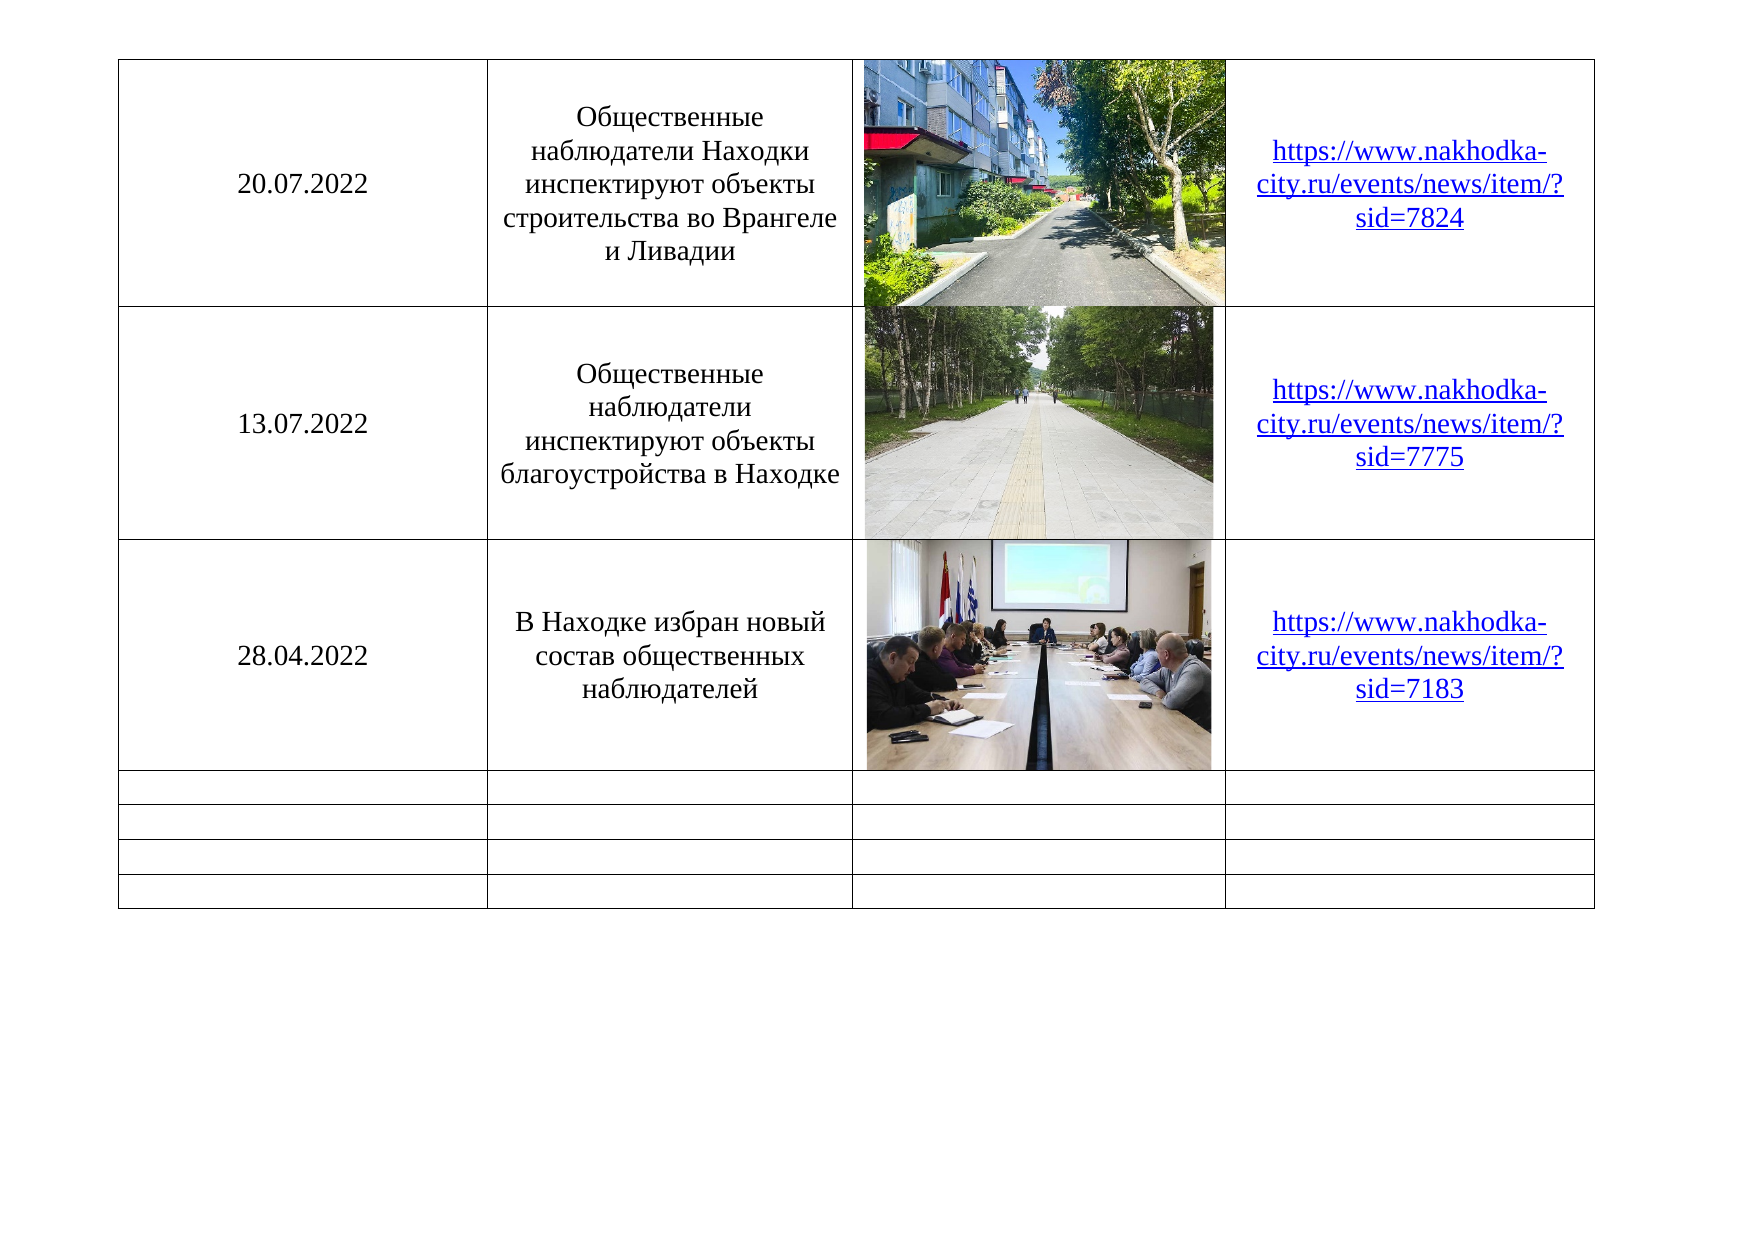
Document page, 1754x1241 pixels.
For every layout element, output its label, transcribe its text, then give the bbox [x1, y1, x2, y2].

table_cell [853, 60, 864, 306]
table_cell [853, 840, 1225, 873]
table_cell [853, 875, 1225, 908]
picture [864, 60, 1226, 539]
table_cell 20.07.2022 [119, 60, 487, 306]
table_cell [853, 307, 864, 539]
table_cell [1212, 540, 1225, 770]
table_cell [488, 875, 852, 908]
table_cell Общественные наблюдатели Находки инспектируют объекты строительства во Врангеле и Ливадии [488, 60, 852, 306]
table_cell 13.07.2022 [119, 307, 487, 539]
table_cell [853, 771, 1225, 804]
table_cell [119, 875, 487, 908]
table_cell https://www.nakhodka-city.ru/events/news/item/?sid=7775 [1226, 307, 1594, 539]
table_cell [488, 805, 852, 839]
table_cell [119, 840, 487, 873]
table_cell [1226, 805, 1594, 839]
table_cell В Находке избран новый состав общественных наблюдателей [488, 540, 852, 770]
table_cell [1226, 875, 1594, 908]
table_cell https://www.nakhodka-city.ru/events/news/item/?sid=7183 [1226, 540, 1594, 770]
table_cell [488, 840, 852, 873]
table_cell https://www.nakhodka-city.ru/events/news/item/?sid=7824 [1226, 60, 1594, 306]
table_cell [119, 771, 487, 804]
table_cell 28.04.2022 [119, 540, 487, 770]
picture [866, 540, 1212, 770]
table_cell [1226, 771, 1594, 804]
table_cell Общественные наблюдатели инспектируют объекты благоустройства в Находке [488, 307, 852, 539]
table_cell [119, 805, 487, 839]
table_cell [1226, 840, 1594, 873]
table_cell [853, 805, 1225, 839]
table_cell [853, 540, 866, 770]
table_cell [488, 771, 852, 804]
table_cell [1214, 307, 1225, 539]
